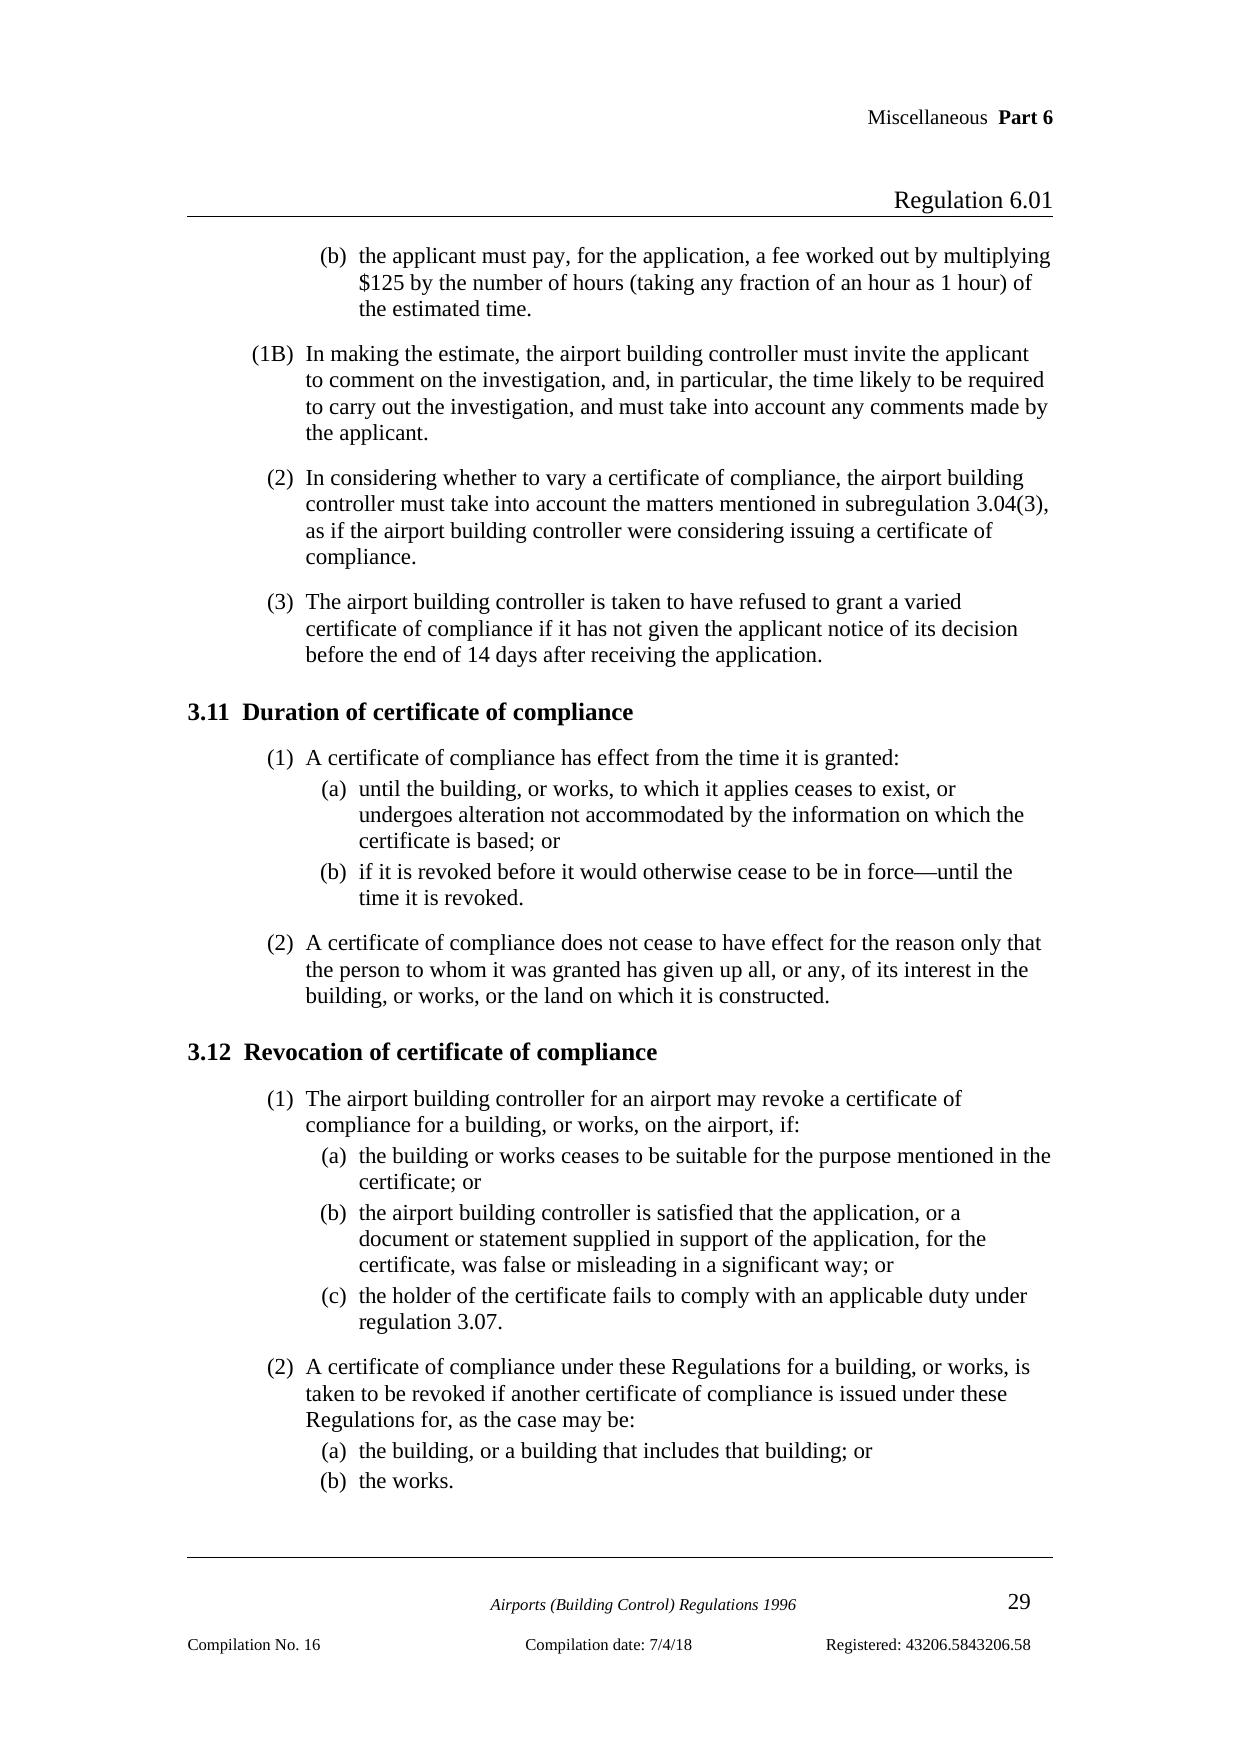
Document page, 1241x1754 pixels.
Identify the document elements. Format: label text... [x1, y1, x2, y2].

text (2) A certificate of compliance does not cease to have effect for the reason only that the person to whom it was granted has given up all, or any, of its interest in the building, or works, or the land on which it is constructed. [187, 929, 1053, 1008]
text (1) A certificate of compliance has effect from the time it is granted: [187, 744, 1053, 770]
text (b) the applicant must pay, for the application, a fee worked out by multiplying $125 by the number of hours (taking any fraction of an hour as 1 hour) of the estimated time. [187, 242, 1053, 321]
text (b) if it is revoked before it would otherwise cease to be in force—until the time it is revoked. [187, 858, 1053, 911]
text 3.11 Duration of certificate of compliance [187, 697, 1053, 725]
text (a) the building or works ceases to be suitable for the purpose mentioned in the certificate; or [187, 1142, 1053, 1194]
text 3.12 Revocation of certificate of compliance [187, 1037, 1053, 1066]
text (c) the holder of the certificate fails to comply with an applicable duty under regulation 3.07. [187, 1282, 1053, 1335]
text (2) In considering whether to vary a certificate of compliance, the airport building controller must take into account the matters mentioned in subregulation 3.04(3), as if the airport building controller were considering issuing a certificate of compliance. [187, 464, 1053, 569]
text (2) A certificate of compliance under these Regulations for a building, or works, is taken to be revoked if another certificate of compliance is issued under these Regulations for, as the case may be: [187, 1353, 1053, 1432]
text (3) The airport building controller is taken to have refused to grant a varied certificate of compliance if it has not given the applicant notice of its decision before the end of 14 days after receiving the application. [187, 588, 1053, 667]
text (1) The airport building controller for an airport may revoke a certificate of compliance for a building, or works, on the airport, if: [187, 1085, 1053, 1138]
text (a) until the building, or works, to which it applies ceases to exist, or undergoes alteration not accommodated by the information on which the certificate is based; or [187, 774, 1053, 854]
text (a) the building, or a building that includes that building; or [187, 1437, 1053, 1463]
text (1B) In making the estimate, the airport building controller must invite the applicant to comment on the investigation, and, in particular, the time likely to be required to carry out the investigation, and must take into account any comments made by the applicant. [187, 340, 1053, 445]
text (b) the airport building controller is satisfied that the application, or a document or statement supplied in support of the application, for the certificate, was false or misleading in a significant way; or [187, 1199, 1053, 1278]
text (b) the works. [187, 1467, 1053, 1493]
